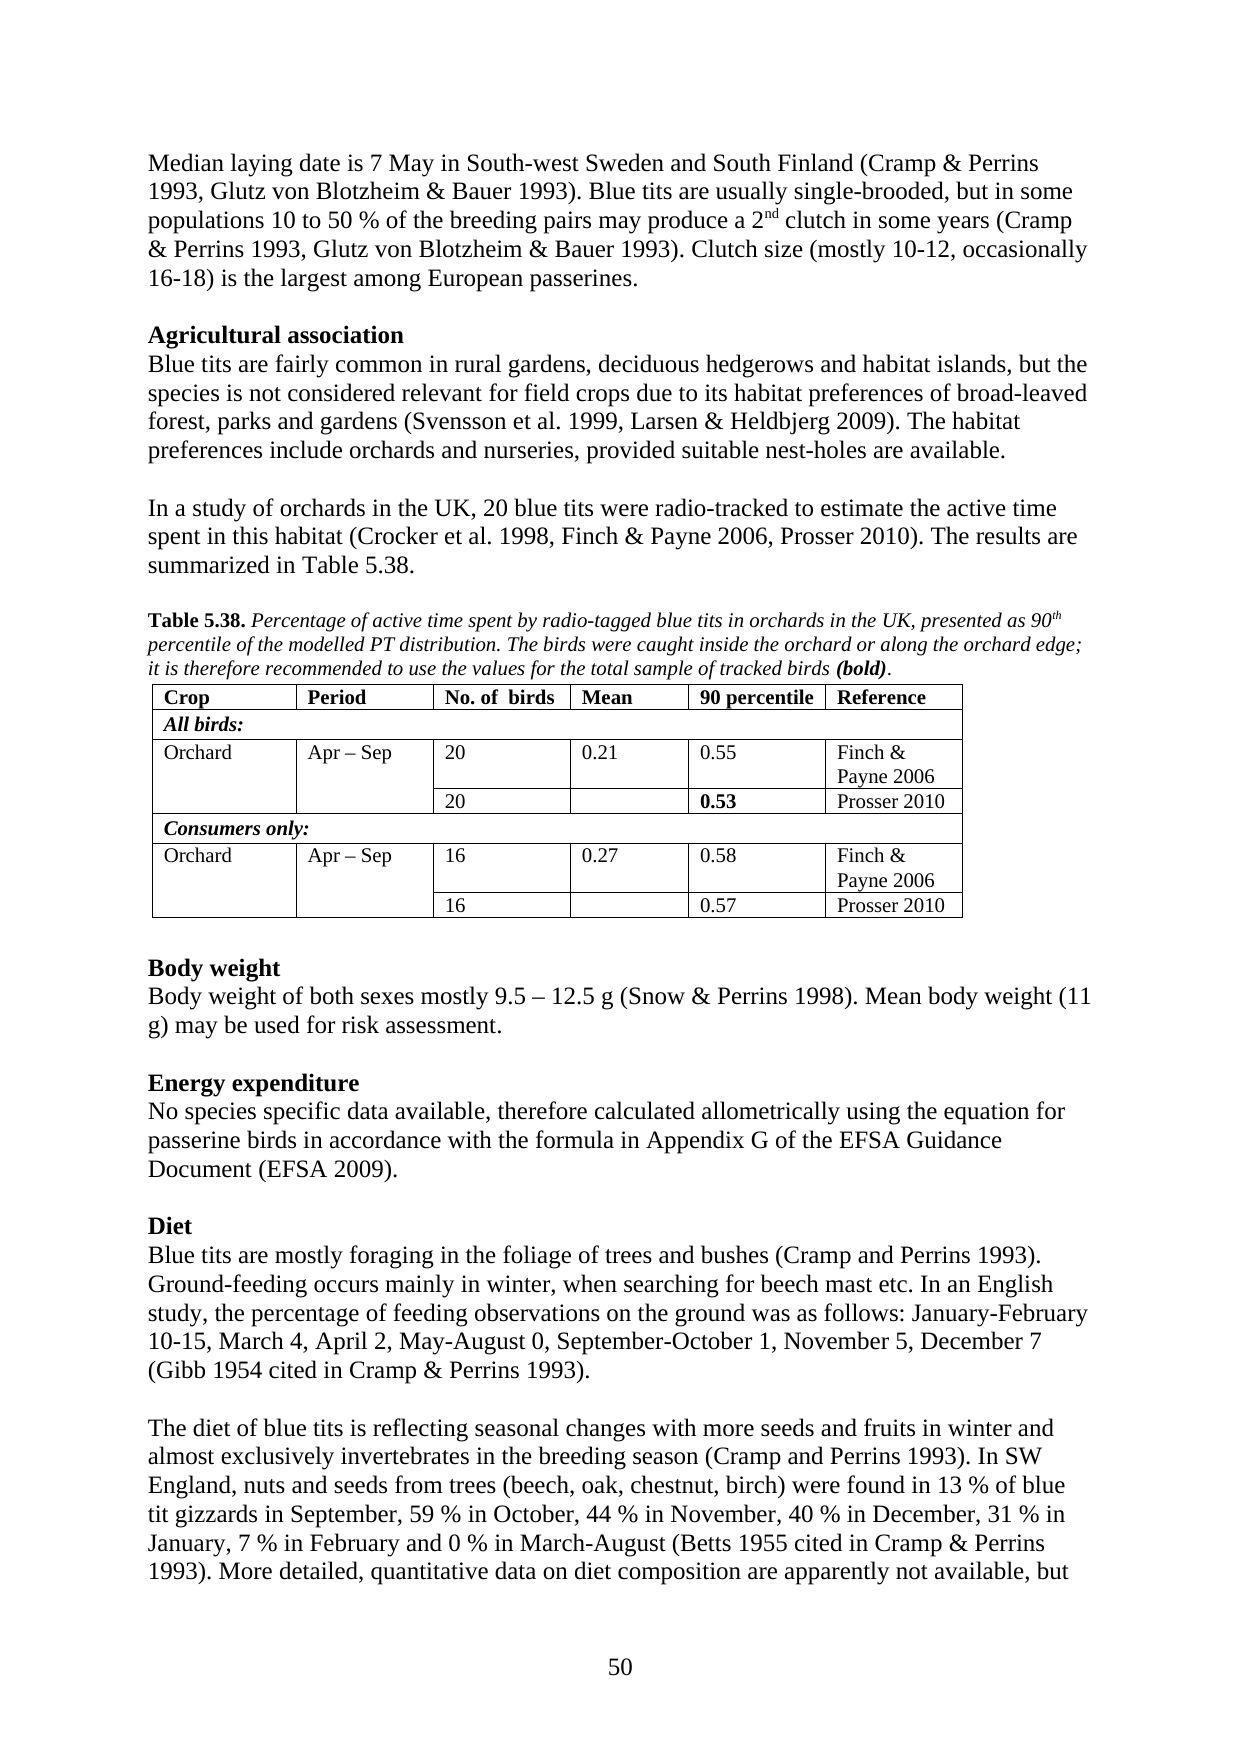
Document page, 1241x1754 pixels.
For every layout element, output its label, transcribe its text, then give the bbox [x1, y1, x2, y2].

text No species specific data available, therefore calculated allometrically using the equation for passerine birds in accordance with the formula in Appendix G of the EFSA Guidance Document (EFSA 2009). [148, 1096, 1092, 1183]
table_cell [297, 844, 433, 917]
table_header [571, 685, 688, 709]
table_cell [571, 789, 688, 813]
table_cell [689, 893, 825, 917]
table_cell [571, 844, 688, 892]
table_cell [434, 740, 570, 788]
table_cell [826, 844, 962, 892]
text Blue tits are fairly common in rural gardens, deciduous hedgerows and habitat islands, but the species is not considered relevant for field crops due to its habitat preferences of broad-leaved forest, parks and gardens (Svensson et al. 1999, Larsen & Heldbjerg 2009). The habitat preferences include orchards and nurseries, provided suitable nest-holes are available. [148, 349, 1092, 464]
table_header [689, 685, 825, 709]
text Blue tits are mostly foraging in the foliage of trees and bushes (Cramp and Perrins 1993). Ground-feeding occurs mainly in winter, when searching for beech mast etc. In an English study, the percentage of feeding observations on the ground was as follows: January-February 10-15, March 4, April 2, May-August 0, September-October 1, November 5, December 7 (Gibb 1954 cited in Cramp & Perrins 1993). [148, 1240, 1092, 1384]
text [148, 148, 1092, 291]
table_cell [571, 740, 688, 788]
text Energy expenditure [148, 1068, 1092, 1096]
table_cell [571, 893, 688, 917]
text Body weight of both sexes mostly 9.5 – 12.5 g (Snow & Perrins 1998). Mean body weight (11 g) may be used for risk assessment. [148, 981, 1092, 1039]
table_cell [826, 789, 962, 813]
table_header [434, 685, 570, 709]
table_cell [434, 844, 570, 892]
text Body weight [148, 953, 1092, 981]
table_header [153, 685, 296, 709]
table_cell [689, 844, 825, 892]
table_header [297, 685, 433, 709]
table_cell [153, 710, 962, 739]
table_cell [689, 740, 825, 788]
text Diet [148, 1211, 1092, 1240]
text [148, 1413, 1092, 1585]
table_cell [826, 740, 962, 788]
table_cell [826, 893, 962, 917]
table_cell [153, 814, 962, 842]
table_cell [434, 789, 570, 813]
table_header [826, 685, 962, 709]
text Agricultural association [148, 320, 1092, 349]
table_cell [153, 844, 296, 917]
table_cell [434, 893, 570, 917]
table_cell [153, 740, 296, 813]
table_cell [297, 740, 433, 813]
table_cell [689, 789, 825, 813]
